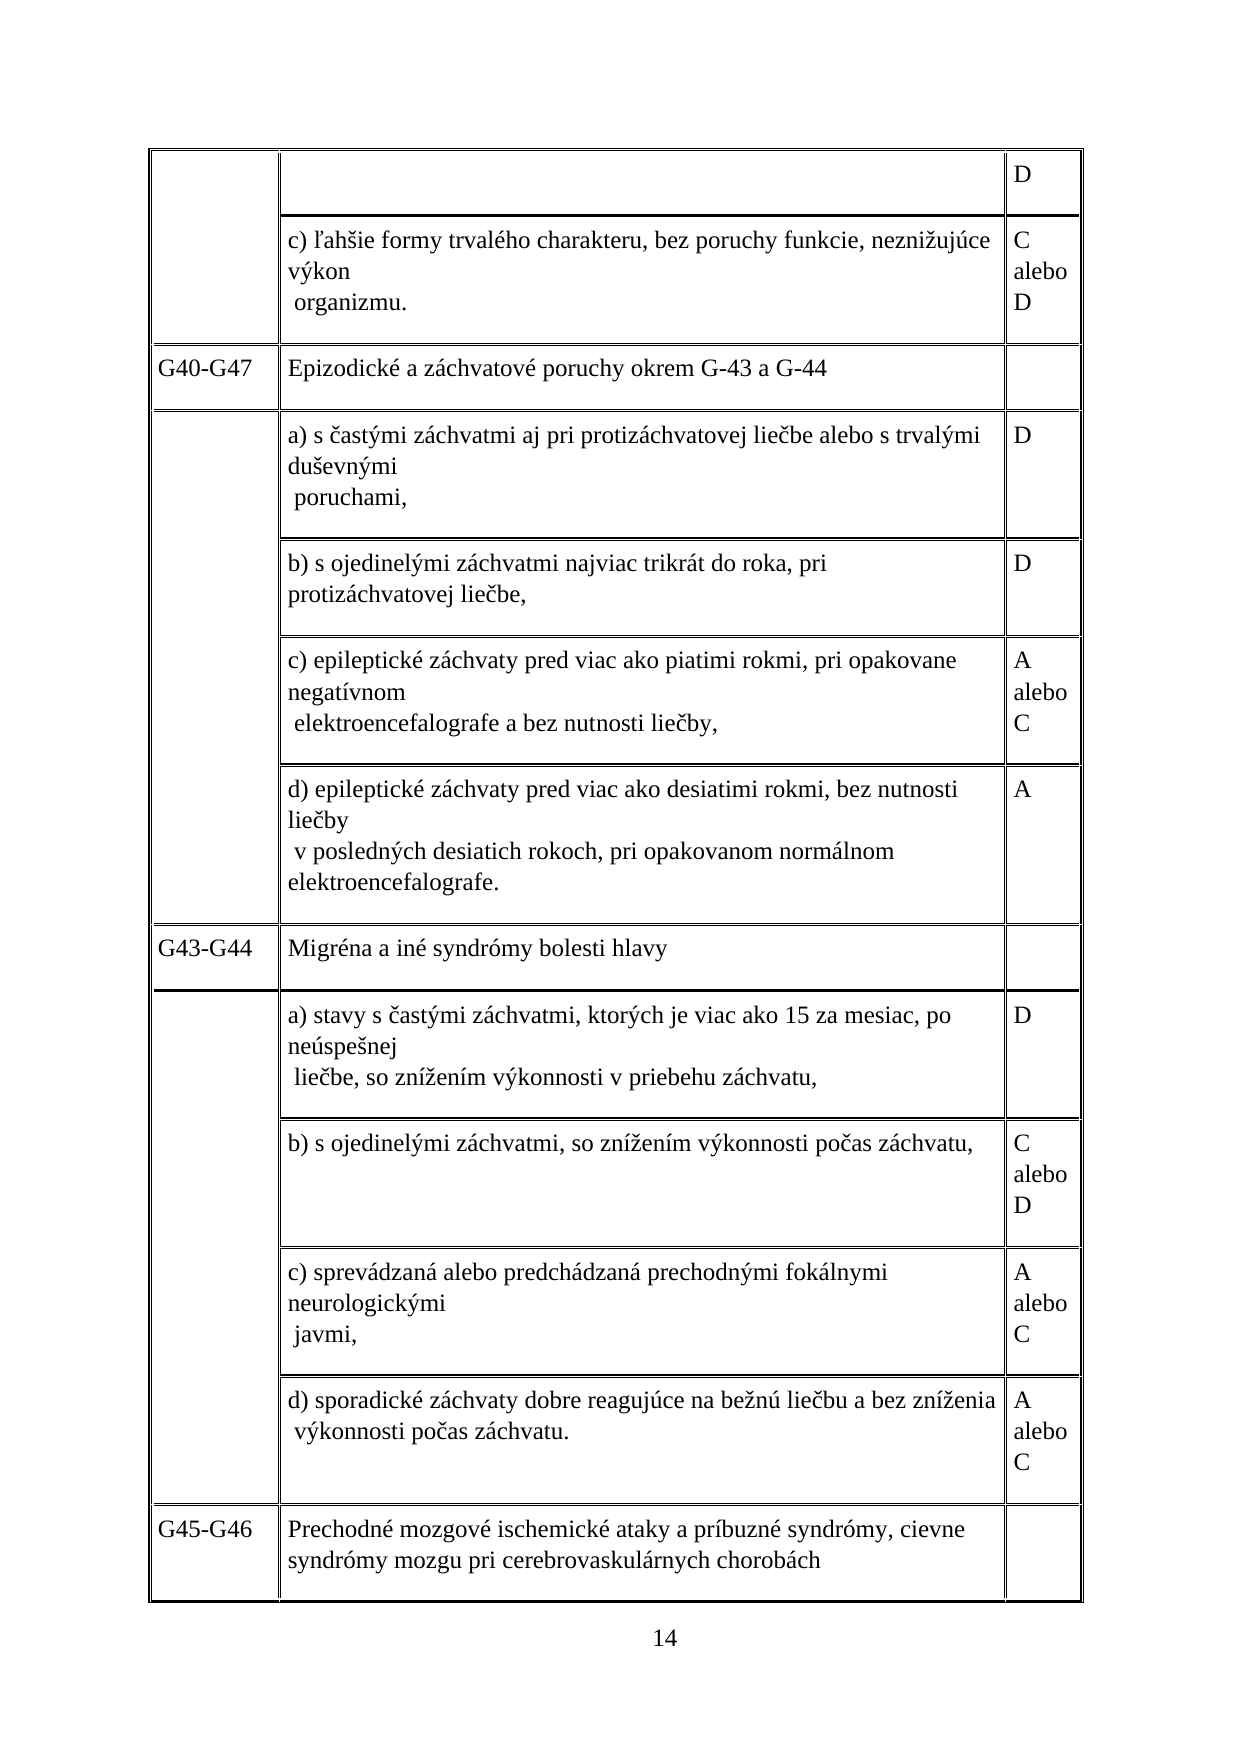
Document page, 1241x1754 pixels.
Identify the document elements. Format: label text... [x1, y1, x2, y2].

table_cell G43-G44 [152, 923, 278, 989]
table_cell G45-G46 [150, 1503, 280, 1600]
table_cell [150, 409, 280, 922]
table_cell D [1007, 537, 1081, 634]
table_cell G40-G47 [152, 343, 278, 409]
table_cell [1006, 1503, 1082, 1600]
table_cell C alebo D [1007, 214, 1080, 342]
table_cell D [1006, 409, 1082, 537]
table_cell [1007, 343, 1081, 409]
table_cell b) s ojedinelými záchvatmi, so znížením výkonnosti počas záchvatu, [281, 1121, 1004, 1246]
table_cell d) epileptické záchvaty pred viac ako desiatimi rokmi, bez nutnosti liečby v posledných desiatich rokoch, pri opakovanom normálnom elektroencefalografe. [281, 767, 1004, 922]
table_cell Epizodické a záchvatové poruchy okrem G-43 a G-44 [281, 346, 1004, 409]
table_cell [1007, 923, 1081, 989]
table_cell d) sporadické záchvaty dobre reagujúce na bežnú liečbu a bez zníženia výkonnosti počas záchvatu. [281, 1378, 1004, 1503]
table_cell D [1007, 989, 1080, 1117]
table_cell A [1007, 763, 1081, 922]
table_cell c) ľahšie formy trvalého charakteru, bez poruchy funkcie, neznižujúce výkon organizmu. [281, 217, 1004, 342]
table_cell C alebo D [1007, 1117, 1081, 1246]
table_cell Prechodné mozgové ischemické ataky a príbuzné syndrómy, cievne syndrómy mozgu pri cerebrovaskulárnych chorobách [280, 1506, 1006, 1600]
table_cell [152, 989, 278, 1503]
table_cell A alebo C [1006, 1246, 1082, 1374]
table_cell A alebo C [1007, 1374, 1081, 1503]
table_cell c) epileptické záchvaty pred viac ako piatimi rokmi, pri opakovane negatívnom elektroencefalografe a bez nutnosti liečby, [281, 638, 1004, 763]
table_cell C alebo D [1006, 151, 1080, 214]
table_cell a) stavy s častými záchvatmi, ktorých je viac ako 15 za mesiac, po neúspešnej liečbe, so znížením výkonnosti v priebehu záchvatu, [281, 992, 1004, 1117]
table_cell a) s častými záchvatmi aj pri protizáchvatovej liečbe alebo s trvalými duševnými poruchami, [281, 412, 1004, 537]
table_cell c) sprevádzaná alebo predchádzaná prechodnými fokálnymi neurologickými javmi, [281, 1249, 1004, 1374]
table_cell A alebo C [1007, 635, 1081, 763]
table_cell b) s ojedinelými záchvatmi najviac trikrát do roka, pri protizáchvatovej liečbe, [281, 541, 1004, 634]
table_cell Migréna a iné syndrómy bolesti hlavy [281, 926, 1004, 989]
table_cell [280, 151, 1006, 214]
